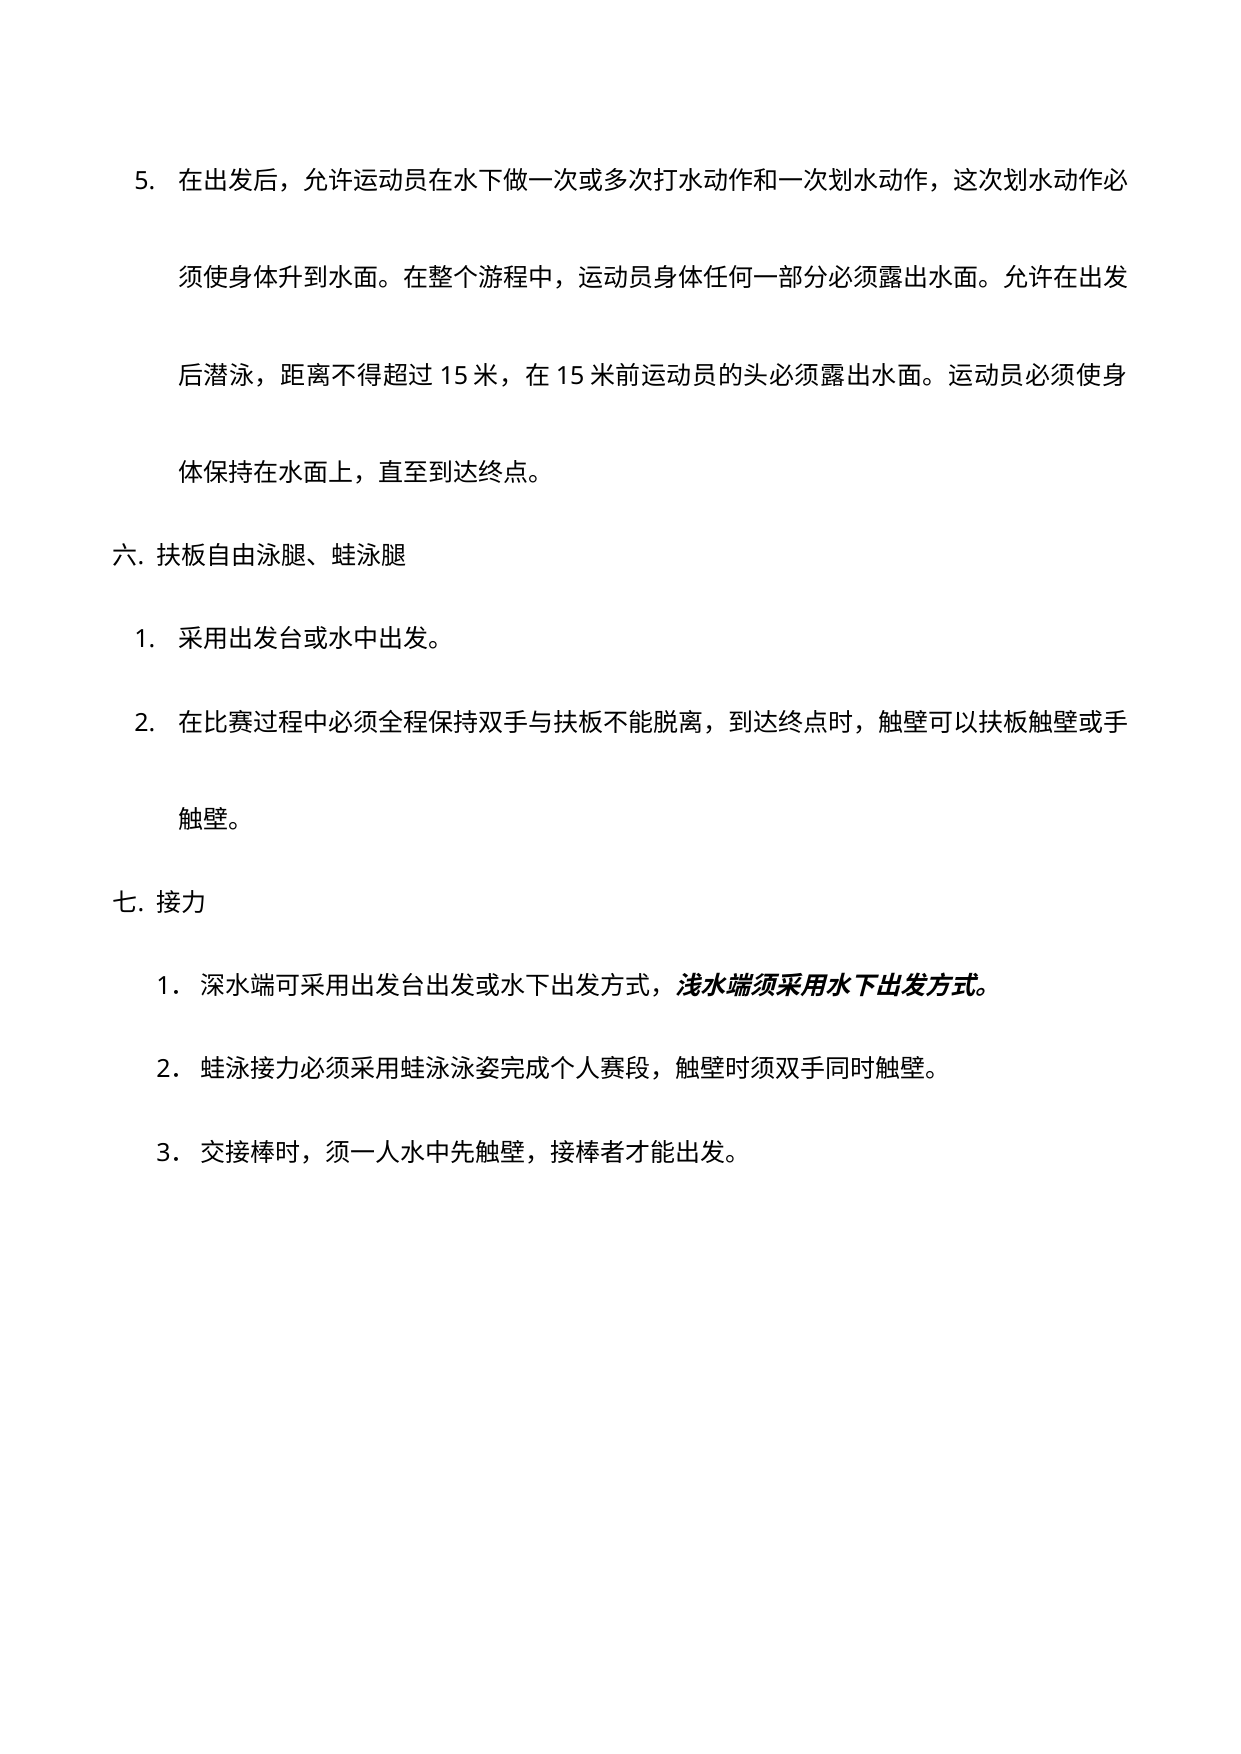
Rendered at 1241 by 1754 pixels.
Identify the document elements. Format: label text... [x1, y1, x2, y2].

list 接力 [112, 868, 1128, 933]
list 在比赛过程中必须全程保持双手与扶板不能脱离，到达终点时，触壁可以扶板触壁或手触壁。 [134, 688, 1128, 850]
list 在出发后，允许运动员在水下做一次或多次打水动作和一次划水动作，这次划水动作必须使身体升到水面。在整个游程中，运动员身体任何一部分必须露出水面。允许在出发 后潜泳，距离不得超过15米，在15米前运动员的头必须露出水面。运动员必须使身体保持在水面上，直至到达终点。 [134, 146, 1128, 503]
list 采用出发台或水中出发。 [134, 604, 1128, 669]
list 扶板自由泳腿、蛙泳腿 [112, 521, 1128, 586]
list 蛙泳接力必须采用蛙泳泳姿完成个人赛段，触壁时须双手同时触壁。 [156, 1034, 1128, 1099]
list 深水端可采用出发台出发或水下出发方式，浅水端须采用水下出发方式。 [156, 951, 1128, 1016]
list 交接棒时，须一人水中先触壁，接棒者才能出发。 [156, 1118, 1128, 1183]
